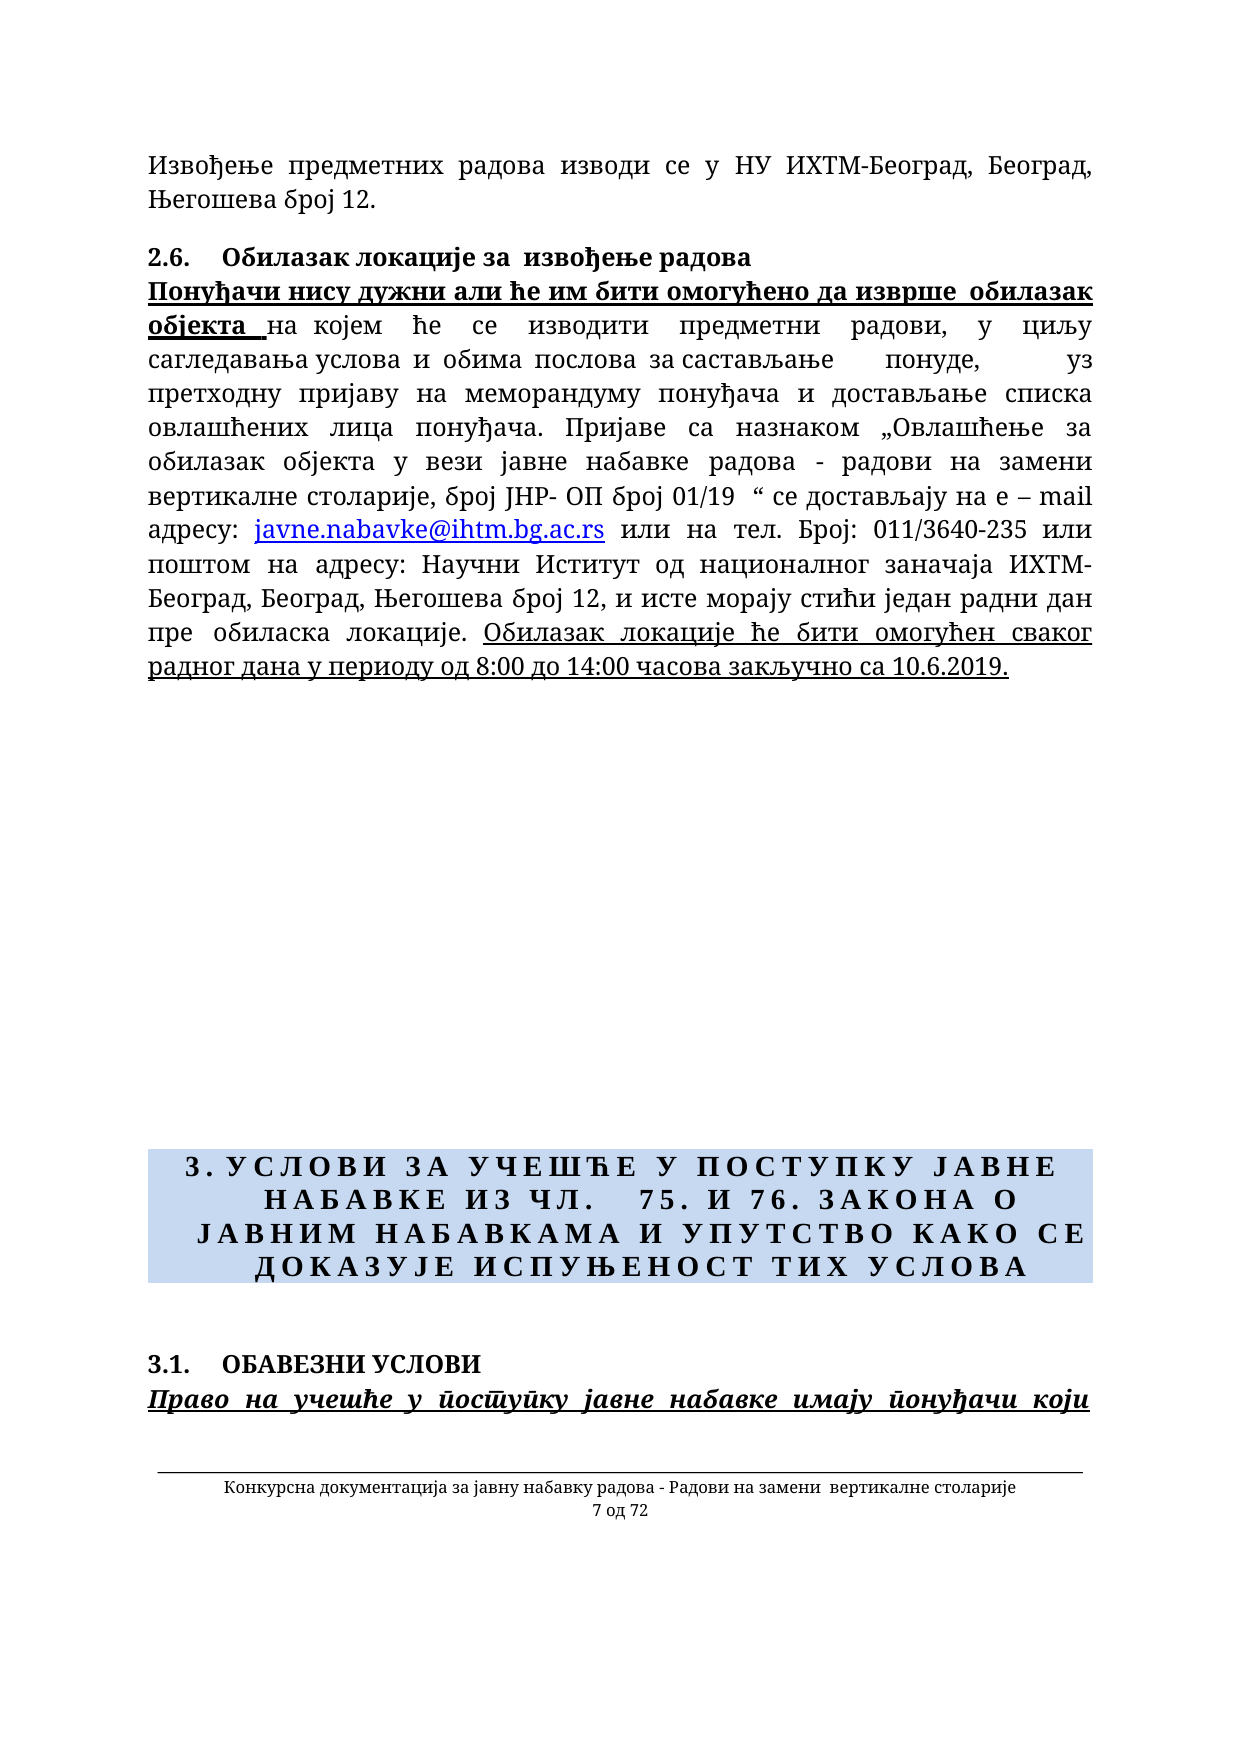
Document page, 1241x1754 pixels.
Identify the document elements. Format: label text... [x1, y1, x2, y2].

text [148, 1381, 1093, 1415]
subtitle УСЛОВИ ЗА УЧЕШЋЕ У ПОСТУПКУ ЈАВНЕ НАБАВКЕ ИЗ ЧЛ. 75. И 76. ЗАКОНА О ЈАВНИМ НАБАВКАМА И УПУТСТВО КАКО СЕ ДОКАЗУЈЕ ИСПУЊЕНОСТ ТИХ УСЛОВА [148, 1149, 1093, 1283]
text Понуђачи нису дужни али ће им бити омогућено да изврше обилазак објекта на којем ће се изводити предметни радови, у циљу сагледавања услова и обима послова за састављање понуде, уз претходну пријаву на меморандуму понуђача и достављање списка овлашћених лица понуђача. Пријаве са назнаком „Овлашћење за обилазак објекта у вези јавнe набавкe радова - радови на замени вертикалне столарије, број ЈНР- ОП број 01/19 “ се достављају на е – mail адресу: javne.nabavke@ihtm.bg.ac.rs или на тел. Број: 011/3640-235 или поштом на адресу: Научни Иститут од националног заначаја ИХТМ-Београд, Београд, Његошева број 12, и исте морају стићи један радни дан пре обиласка локације. Обилазак локације ће бити омогућен сваког радног дана у периоду од 8:00 до 14:00 часова закључно са 10.6.2019. [148, 306, 1093, 682]
list ОБАВЕЗНИ УСЛОВИ [148, 1347, 1093, 1381]
list Обилазак локације за извођење радова [148, 240, 1093, 274]
text Извођење предметних радова изводи се у НУ ИХТМ-Београд, Београд, Његошева број 12. [148, 148, 1093, 216]
